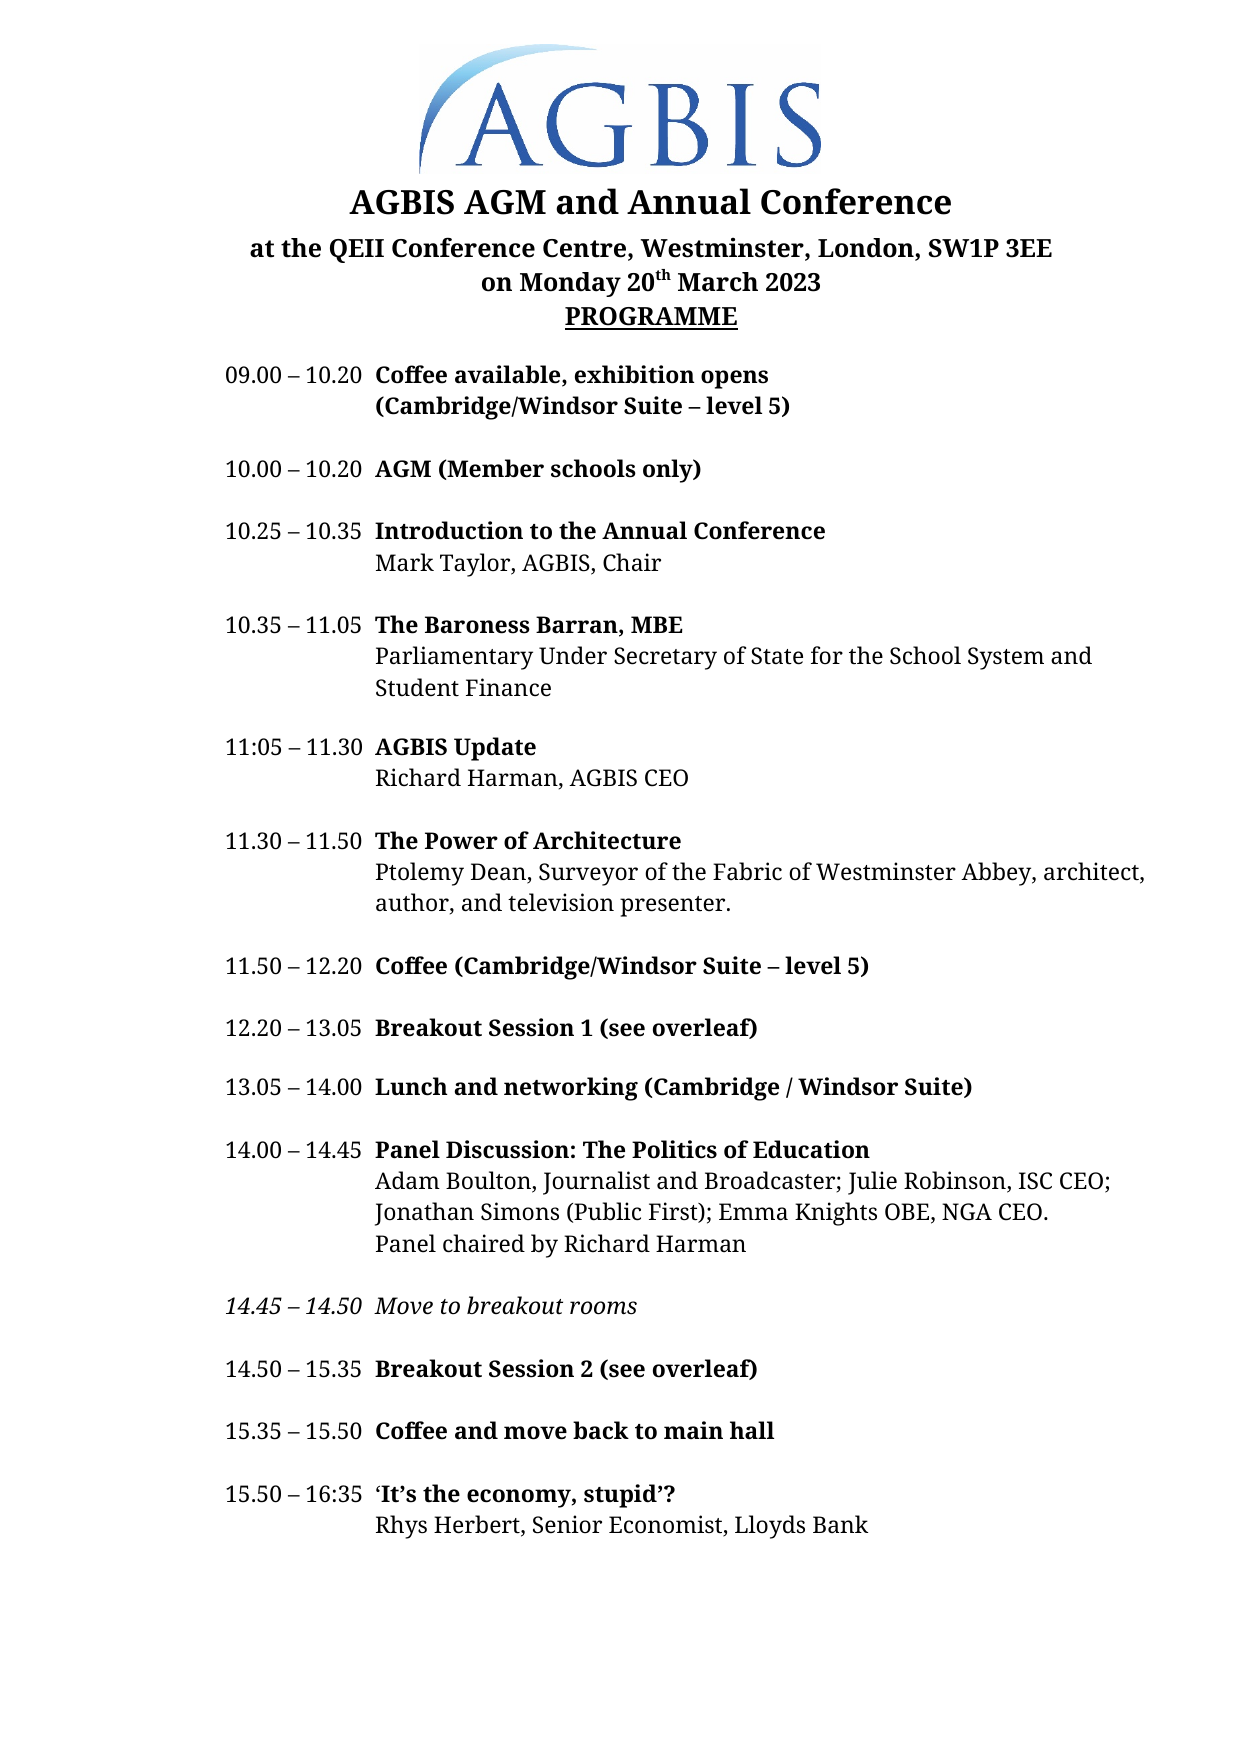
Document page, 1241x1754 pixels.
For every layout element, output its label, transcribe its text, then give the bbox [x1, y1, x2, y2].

text 12.20 – 13.05 Breakout Session 1 (see overleaf) [225, 1012, 1152, 1043]
text 10.35 – 11.05 The Baroness Barran, MBE [225, 609, 1152, 640]
text Ptolemy Dean, Surveyor of the Fabric of Westminster Abbey, architect, author, and television presenter. [375, 856, 1152, 918]
text 15.50 – 16:35 ‘It’s the economy, stupid’? [225, 1478, 1152, 1509]
text 11.50 – 12.20 Coffee (Cambridge/Windsor Suite – level 5) [225, 949, 1152, 981]
text 10.25 – 10.35 Introduction to the Annual Conference [225, 515, 1152, 547]
text 14.45 – 14.50 Move to breakout rooms [225, 1290, 1152, 1321]
text 15.35 – 15.50 Coffee and move back to main hall [225, 1415, 1152, 1446]
text 14.00 – 14.45 Panel Discussion: The Politics of Education [225, 1134, 1152, 1165]
text on Monday 20th March 2023 [150, 265, 1152, 299]
text Mark Taylor, AGBIS, Chair [225, 547, 1152, 578]
text 11.30 – 11.50 The Power of Architecture [150, 824, 1152, 856]
text AGBIS AGM and Annual Conference [150, 179, 1152, 224]
text Adam Boulton, Journalist and Broadcaster; Julie Robinson, ISC CEO; Jonathan Simons (Public First); Emma Knights OBE, NGA CEO. [375, 1165, 1152, 1228]
text (Cambridge/Windsor Suite – level 5) [225, 390, 1152, 422]
text PROGRAMME [150, 299, 1152, 333]
picture [419, 44, 821, 174]
text 09.00 – 10.20 Coffee available, exhibition opens [225, 359, 1152, 390]
text Rhys Herbert, Senior Economist, Lloyds Bank [225, 1509, 1152, 1540]
text 11:05 – 11.30 AGBIS Update [225, 731, 1152, 762]
text Parliamentary Under Secretary of State for the School System and Student Finance [375, 640, 1152, 703]
text at the QEII Conference Centre, Westminster, London, SW1P 3EE [150, 231, 1152, 265]
text 13.05 – 14.00 Lunch and networking (Cambridge / Windsor Suite) [225, 1071, 1152, 1103]
text 14.50 – 15.35 Breakout Session 2 (see overleaf) [225, 1353, 1152, 1384]
text Richard Harman, AGBIS CEO [225, 762, 1152, 793]
text Panel chaired by Richard Harman [375, 1228, 1152, 1259]
text 10.00 – 10.20 AGM (Member schools only) [225, 453, 1152, 484]
